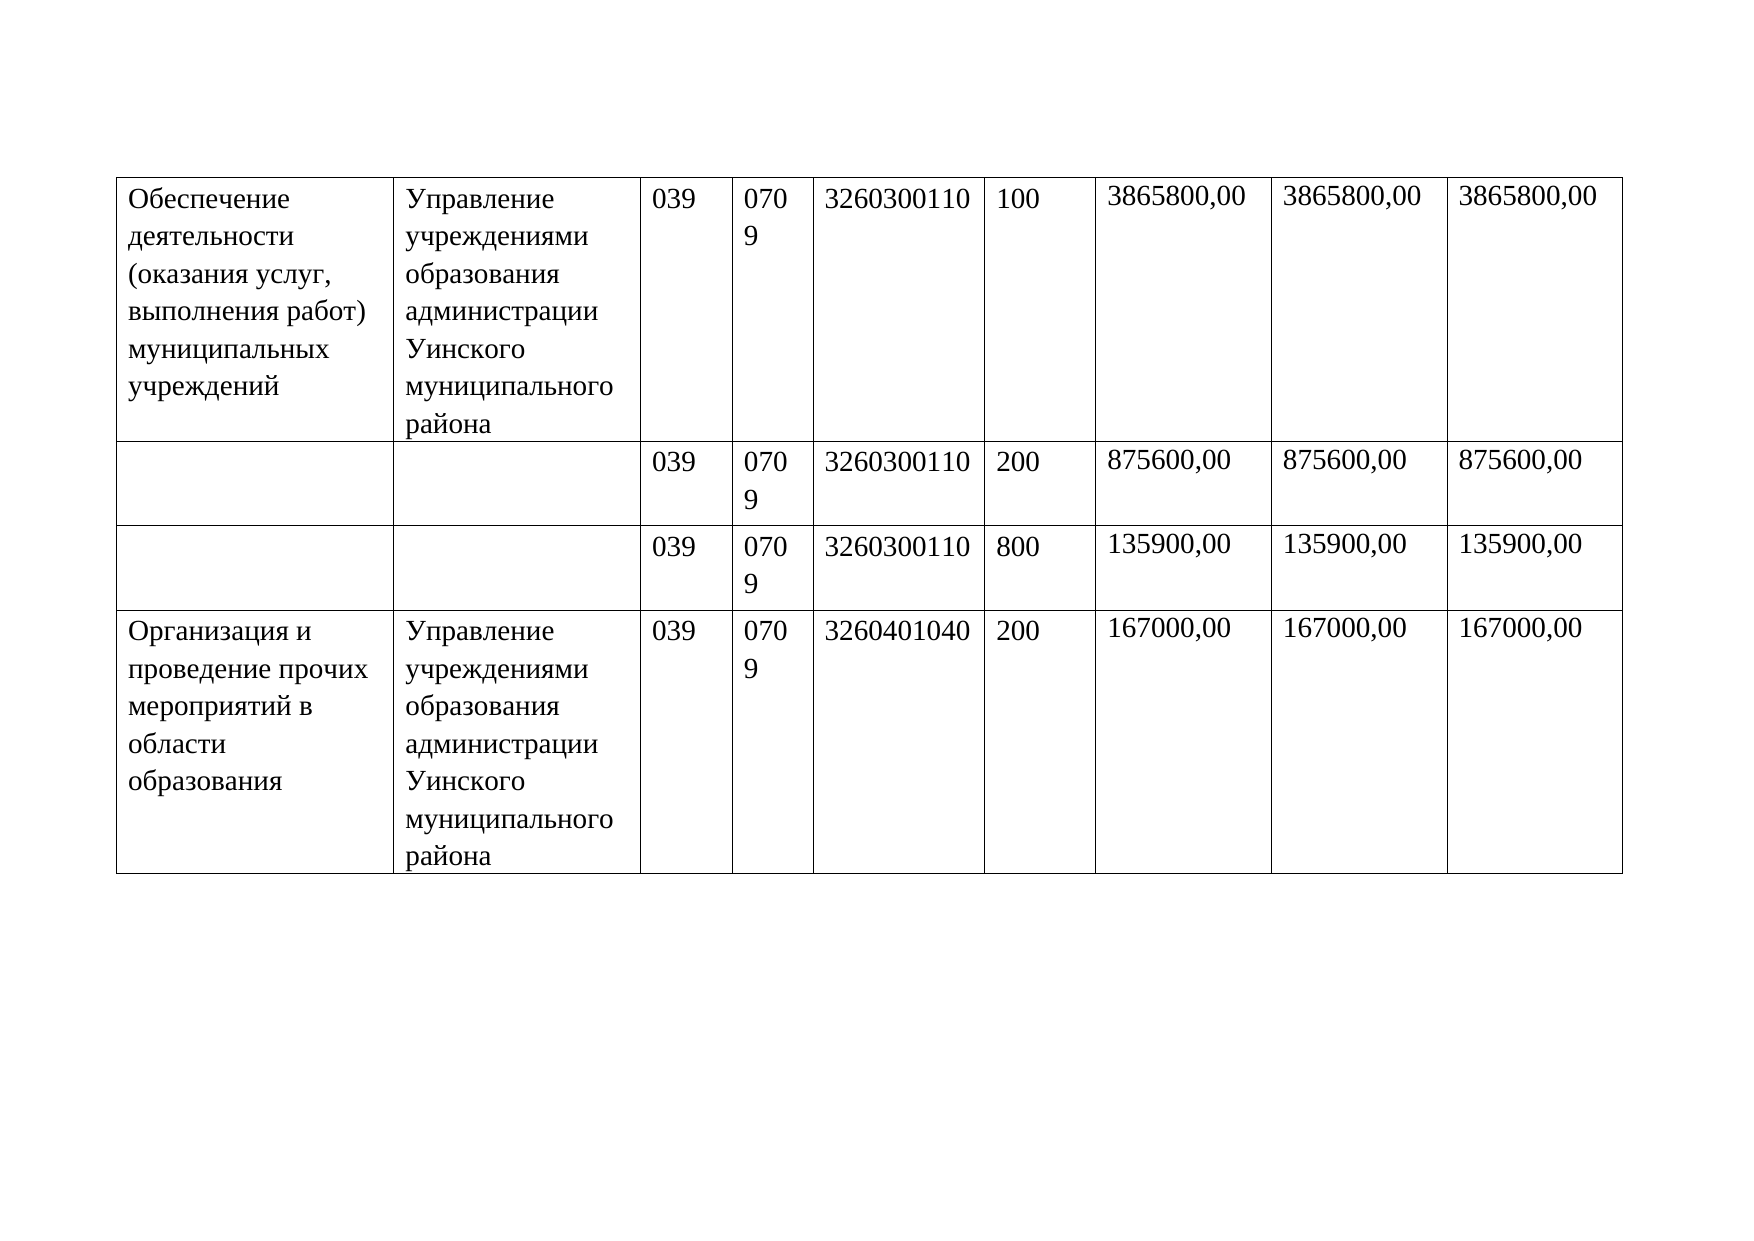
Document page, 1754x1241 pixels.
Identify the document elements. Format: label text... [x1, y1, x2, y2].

table_cell 039 [641, 611, 732, 873]
table_cell 135900,00 [1096, 526, 1271, 609]
table_cell 3260300110 [814, 526, 984, 609]
table_cell Управление учреждениями образования администрации Уинского муниципального района [394, 611, 640, 873]
table_cell 039 [641, 526, 732, 609]
table_cell 3865800,00 [1448, 178, 1622, 441]
table_cell 3865800,00 [1096, 178, 1271, 441]
table_cell 875600,00 [1096, 442, 1271, 525]
table_cell 0709 [733, 178, 813, 441]
table_cell 3260300110 [814, 442, 984, 525]
table_cell 0709 [733, 442, 813, 525]
table_cell 875600,00 [1272, 442, 1447, 525]
table_cell 100 [985, 178, 1095, 441]
table_cell 200 [985, 442, 1095, 525]
table_cell [394, 526, 640, 609]
table_cell 800 [985, 526, 1095, 609]
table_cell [394, 178, 640, 441]
table_cell 135900,00 [1448, 526, 1622, 609]
table_cell 039 [641, 178, 732, 441]
table_cell 167000,00 [1096, 611, 1271, 873]
table_cell 200 [985, 611, 1095, 873]
table_cell 875600,00 [1448, 442, 1622, 525]
table_cell 3260300110 [814, 178, 984, 441]
table_cell 135900,00 [1272, 526, 1447, 609]
table_cell 039 [641, 442, 732, 525]
table_cell Обеспечение деятельности (оказания услуг, выполнения работ) муниципальных учреждений [117, 178, 393, 441]
table_cell 3865800,00 [1272, 178, 1447, 441]
table_cell 167000,00 [1272, 611, 1447, 873]
table_cell [394, 442, 640, 525]
table_cell [117, 526, 393, 609]
table_cell 0709 [733, 526, 813, 609]
table_cell [117, 442, 393, 525]
table_cell Организация и проведение прочих мероприятий в области образования [117, 611, 393, 873]
table_cell 167000,00 [1448, 611, 1622, 873]
table_cell 3260401040 [814, 611, 984, 873]
table_cell 0709 [733, 611, 813, 873]
